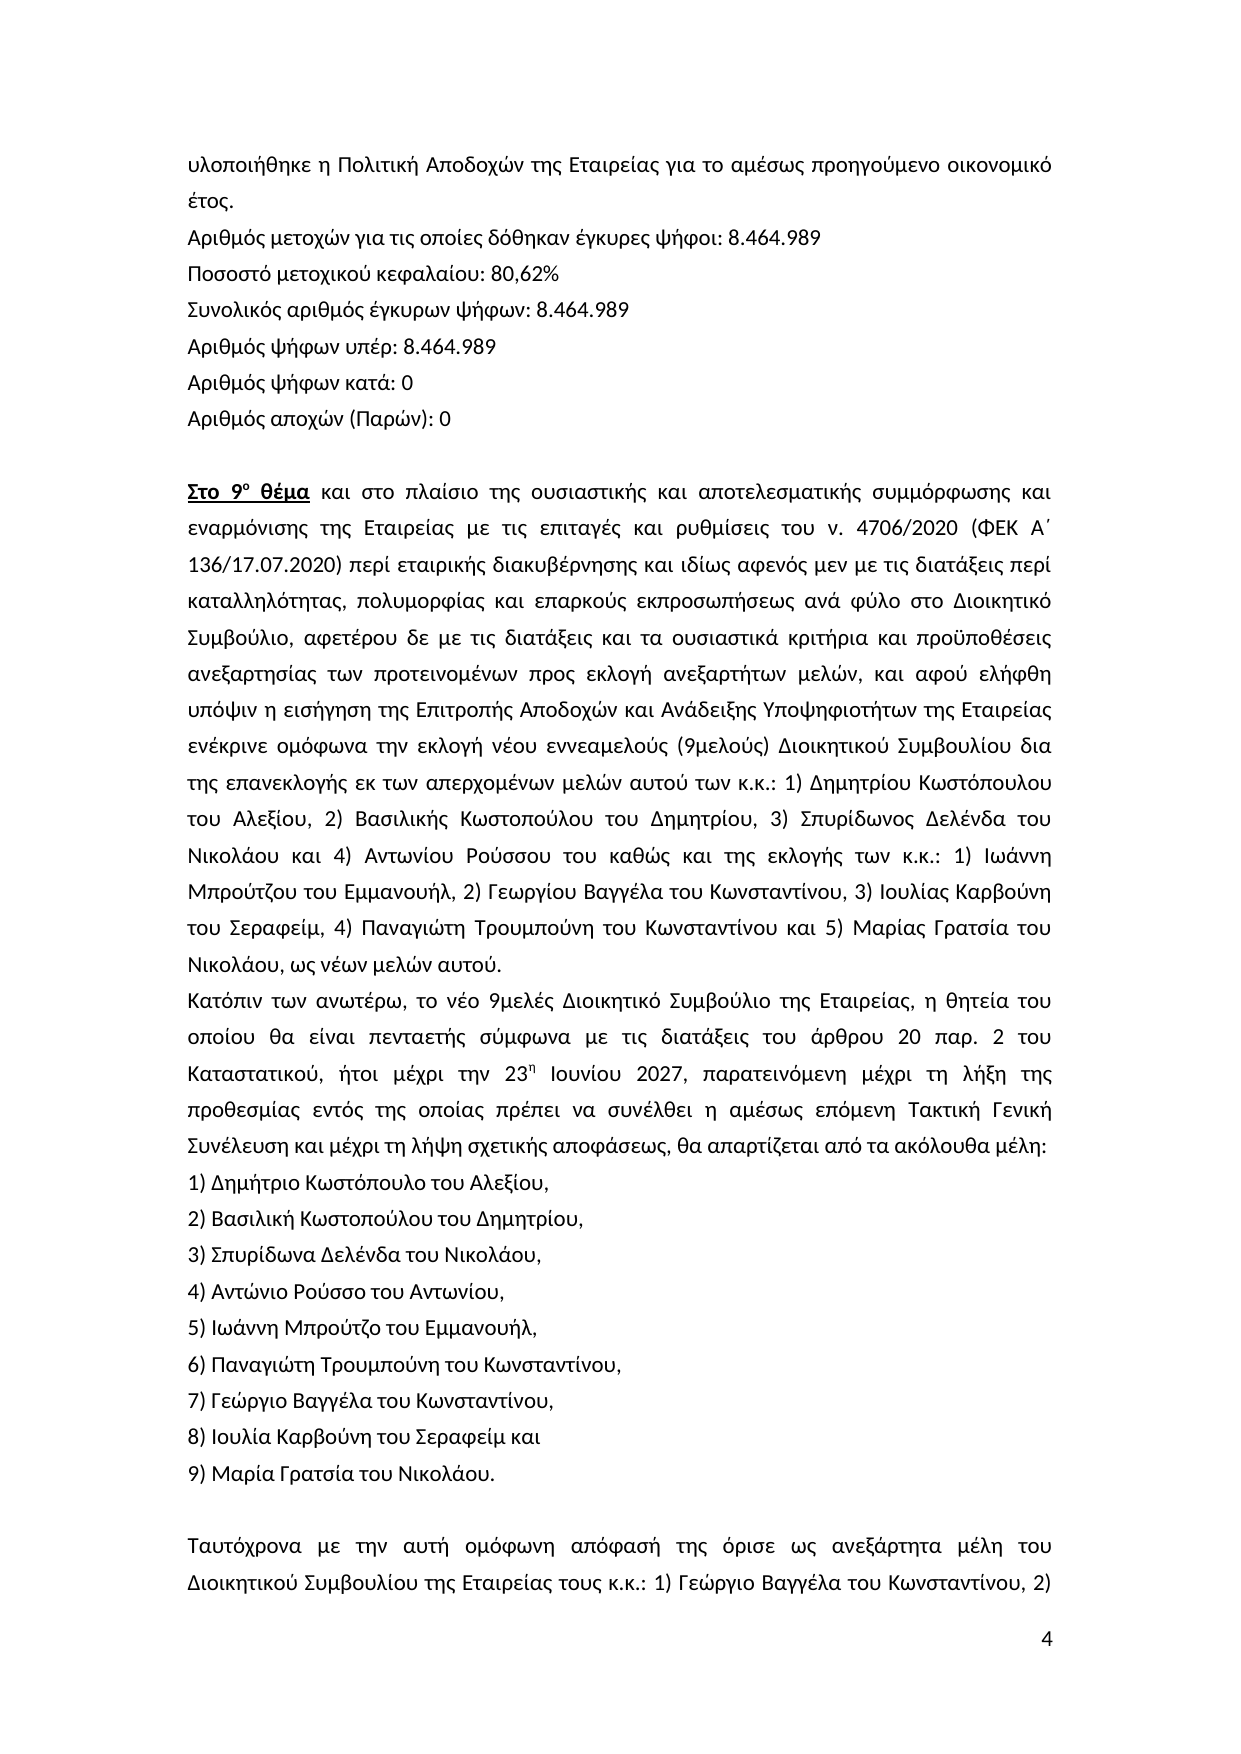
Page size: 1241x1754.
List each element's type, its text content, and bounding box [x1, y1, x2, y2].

text 2) Βασιλική Κωστοπούλου του ∆ηµητρίου, [187, 1204, 1053, 1232]
text Κατόπιν των ανωτέρω, το νέο 9μελές Διοικητικό Συμβούλιο της Εταιρείας, η θητεία του οποίου θα είναι πενταετής σύμφωνα με τις διατάξεις του άρθρου 20 παρ. 2 του Καταστατικού, ήτοι μέχρι την 23η Ιουνίου 2027, παρατεινόμενη μέχρι τη λήξη της προθεσμίας εντός της οποίας πρέπει να συνέλθει η αμέσως επόμενη Τακτική Γενική Συνέλευση και μέχρι τη λήψη σχετικής αποφάσεως, θα απαρτίζεται από τα ακόλουθα μέλη: [187, 986, 1053, 1159]
text Στο 9ο θέμα και στο πλαίσιο της ουσιαστικής και αποτελεσματικής συμμόρφωσης και εναρμόνισης της Εταιρείας με τις επιταγές και ρυθμίσεις του ν. 4706/2020 (ΦΕΚ Α΄ 136/17.07.2020) περί εταιρικής διακυβέρνησης και ιδίως αφενός μεν με τις διατάξεις περί καταλληλότητας, πολυμορφίας και επαρκούς εκπροσωπήσεως ανά φύλο στο Διοικητικό Συμβούλιο, αφετέρου δε με τις διατάξεις και τα ουσιαστικά κριτήρια και προϋποθέσεις ανεξαρτησίας των προτεινομένων προς εκλογή ανεξαρτήτων μελών, και αφού ελήφθη υπόψιν η εισήγηση της Επιτροπής Αποδοχών και Ανάδειξης Υποψηφιοτήτων της Εταιρείας ενέκρινε ομόφωνα την εκλογή νέου εννεαμελούς (9μελούς) Διοικητικού Συμβουλίου δια της επανεκλογής εκ των απερχομένων μελών αυτού των κ.κ.: 1) Δημητρίου Κωστόπουλου του Αλεξίου, 2) Βασιλικής Κωστοπούλου του Δημητρίου, 3) Σπυρίδωνος Δελένδα του Νικολάου και 4) Αντωνίου Ρούσσου του καθώς και της εκλογής των κ.κ.: 1) Ιωάννη Μπρούτζου του Εμμανουήλ, 2) Γεωργίου Βαγγέλα του Κωνσταντίνου, 3) Ιουλίας Καρβούνη του Σεραφείμ, 4) Παναγιώτη Τρουμπούνη του Κωνσταντίνου και 5) Μαρίας Γρατσία του Νικολάου, ως νέων μελών αυτού. [187, 477, 1053, 978]
text 7) Γεώργιο Βαγγέλα του Κωνσταντίνου, [187, 1386, 1053, 1414]
text 6) Παναγιώτη Τρουμπούνη του Κωνσταντίνου, [187, 1350, 1053, 1378]
text Αριθμός ψήφων κατά: 0 [187, 368, 1053, 396]
text 8) Ιουλία Καρβούνη του Σεραφείμ και [187, 1422, 1053, 1450]
text 3) Σπυρίδωνα ∆ελένδα του Νικολάου, [187, 1241, 1053, 1269]
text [187, 150, 1053, 214]
text Ποσοστό μετοχικού κεφαλαίου: 80,62% [187, 259, 1053, 287]
text 5) Ιωάννη Μπρούτζο του Εμμανουήλ, [187, 1313, 1053, 1341]
text Αριθμός ψήφων υπέρ: 8.464.989 [187, 332, 1053, 360]
text 1) ∆ηµήτριο Κωστόπουλο του Αλεξίου, [187, 1168, 1053, 1196]
text Συνολικός αριθμός έγκυρων ψήφων: 8.464.989 [187, 295, 1053, 323]
text Αριθμός αποχών (Παρών): 0 [187, 404, 1053, 432]
text 4) Αντώνιο Ρούσσο του Αντωνίου, [187, 1277, 1053, 1305]
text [187, 1531, 1053, 1596]
text Αριθμός μετοχών για τις οποίες δόθηκαν έγκυρες ψήφοι: 8.464.989 [187, 223, 1053, 251]
text 9) Μαρία Γρατσία του Νικολάου. [187, 1459, 1053, 1487]
